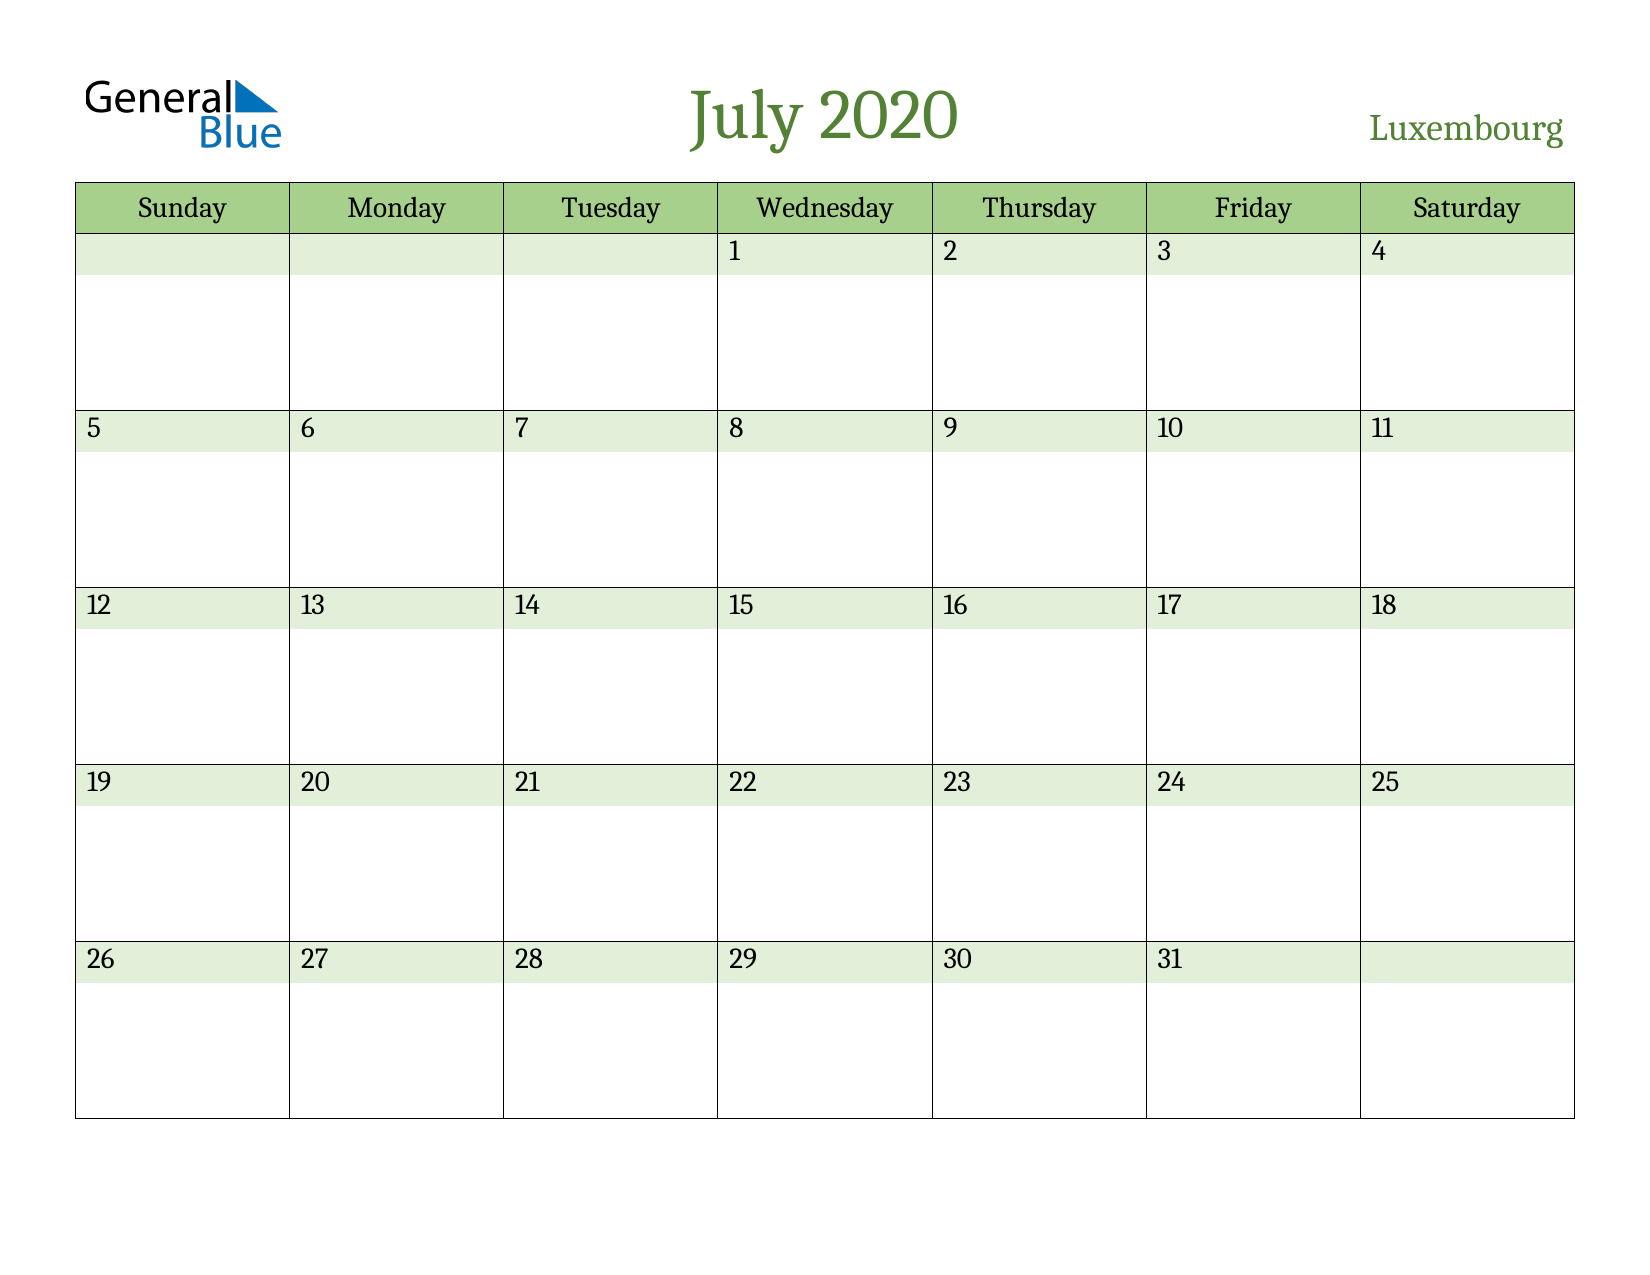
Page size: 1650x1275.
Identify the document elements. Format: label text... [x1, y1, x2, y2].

table_cell 5 [76, 411, 289, 452]
table_cell 25 [1361, 765, 1574, 806]
table_cell 2 [933, 234, 1146, 275]
table_cell 24 [1147, 765, 1360, 806]
table_cell [718, 629, 932, 764]
table_cell [933, 629, 1146, 764]
table_cell [1361, 942, 1574, 983]
table_cell 18 [1361, 588, 1574, 629]
table_cell [933, 983, 1146, 1118]
table_cell 11 [1361, 411, 1574, 452]
table_cell [504, 629, 717, 764]
table_cell Wednesday [718, 183, 932, 233]
table_header July 2020 [504, 75, 1146, 182]
table_header Luxembourg [1146, 75, 1574, 182]
table_cell [76, 452, 289, 587]
table_cell [718, 806, 932, 941]
table_cell 30 [933, 942, 1146, 983]
table_cell Monday [290, 183, 503, 233]
table_cell 12 [76, 588, 289, 629]
table_cell 14 [504, 588, 717, 629]
table_cell 19 [76, 765, 289, 806]
table_cell [933, 452, 1146, 587]
table_cell [1361, 983, 1574, 1118]
table_cell Sunday [76, 183, 289, 233]
picture [86, 80, 281, 148]
table_cell [933, 275, 1146, 410]
table_cell [1361, 629, 1574, 764]
table_cell [1147, 629, 1360, 764]
table_cell 22 [718, 765, 932, 806]
table_cell 15 [718, 588, 932, 629]
table_cell [504, 234, 717, 275]
table_cell [933, 806, 1146, 941]
table_cell 29 [718, 942, 932, 983]
table_cell [290, 806, 503, 941]
table_cell 6 [290, 411, 503, 452]
table_cell [290, 629, 503, 764]
table_cell 27 [290, 942, 503, 983]
table_cell [76, 629, 289, 764]
table_cell [1147, 275, 1360, 410]
table_cell [76, 983, 289, 1118]
table_cell 13 [290, 588, 503, 629]
table_cell Saturday [1361, 183, 1574, 233]
table_cell [504, 275, 717, 410]
table_cell [1147, 452, 1360, 587]
table_cell [290, 983, 503, 1118]
table_cell [76, 234, 289, 275]
table_cell Tuesday [504, 183, 717, 233]
table_cell 20 [290, 765, 503, 806]
table_cell [504, 806, 717, 941]
table_cell 3 [1147, 234, 1360, 275]
table_cell 31 [1147, 942, 1360, 983]
table_cell [1147, 983, 1360, 1118]
table_cell [1361, 806, 1574, 941]
table_cell [504, 452, 717, 587]
table_header [76, 75, 503, 182]
table_cell Thursday [933, 183, 1146, 233]
table_cell [290, 275, 503, 410]
table_cell [718, 275, 932, 410]
table_cell [290, 234, 503, 275]
table_cell 4 [1361, 234, 1574, 275]
table_cell [718, 452, 932, 587]
table_cell 16 [933, 588, 1146, 629]
table_cell 7 [504, 411, 717, 452]
table_cell [76, 806, 289, 941]
table_cell [76, 275, 289, 410]
table_cell [718, 983, 932, 1118]
table_cell 9 [933, 411, 1146, 452]
table_cell 21 [504, 765, 717, 806]
table_cell [290, 452, 503, 587]
table_cell [504, 983, 717, 1118]
table_cell 10 [1147, 411, 1360, 452]
table_cell [1361, 275, 1574, 410]
table_cell 1 [718, 234, 932, 275]
table_cell 8 [718, 411, 932, 452]
table_cell 28 [504, 942, 717, 983]
table_cell Friday [1147, 183, 1360, 233]
table_cell 26 [76, 942, 289, 983]
table_cell 23 [933, 765, 1146, 806]
table_cell [1147, 806, 1360, 941]
table_cell 17 [1147, 588, 1360, 629]
table_cell [1361, 452, 1574, 587]
